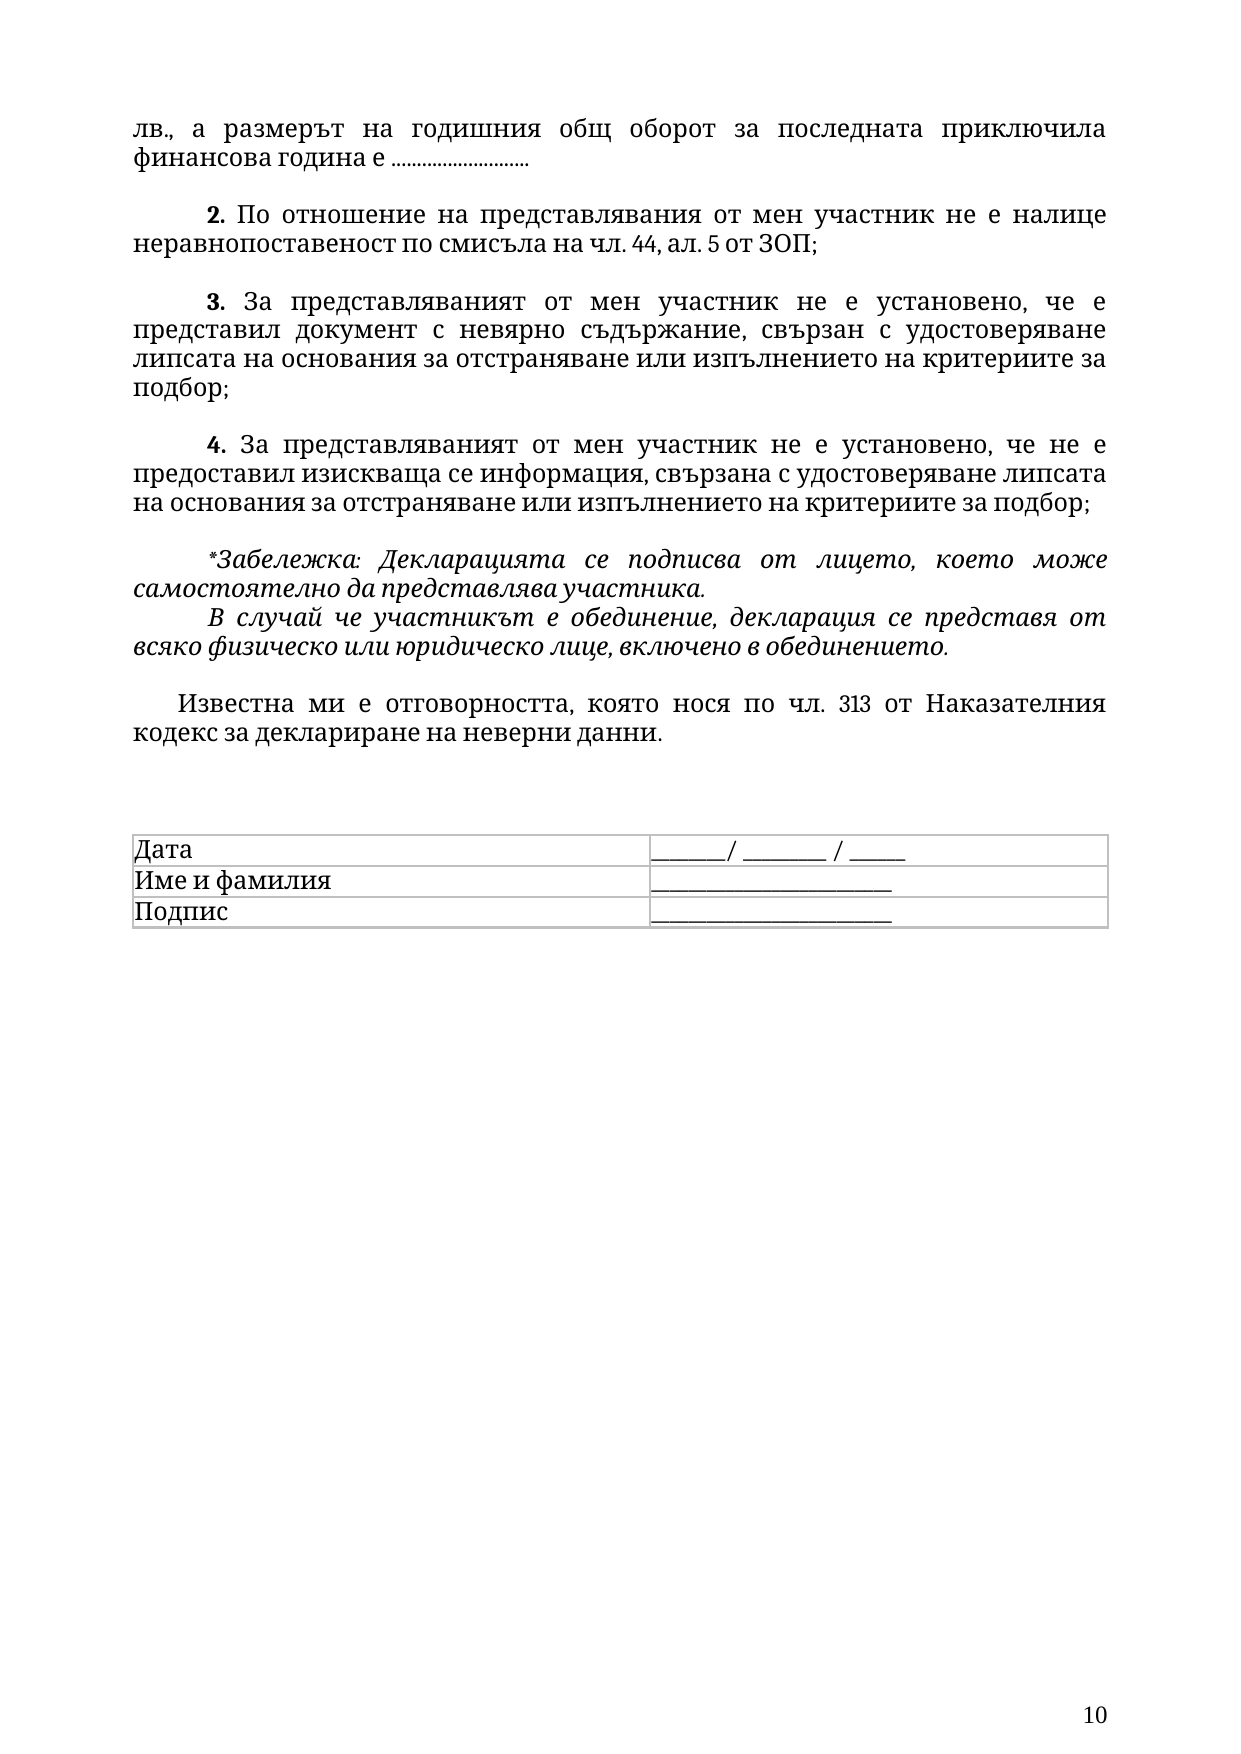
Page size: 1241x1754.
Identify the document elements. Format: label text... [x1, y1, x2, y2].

text Известна ми е отговорността, която нося по чл. 313 от Наказателния кодекс за деклариране на неверни данни. [133, 690, 1107, 748]
text 3. За представляваният от мен участник не е установено, че е представил документ с невярно съдържание, свързан с удостоверяване липсата на основания за отстраняване или изпълнението на критериите за подбор; [133, 288, 1107, 403]
text *Забележка: Декларацията се подписва от лицето, което може самостоятелно да представлява участника. [133, 546, 1107, 604]
text В случай че участникът е обединение, декларация се представя от всяко физическо или юридическо лице, включено в обединението. [133, 604, 1107, 661]
table_cell Подпис [134, 898, 649, 926]
table_cell __________________________ [651, 898, 1107, 926]
text 2. По отношение на представлявания от мен участник не е налице неравнопоставеност по смисъла на чл. 44, ал. 5 от ЗОП; [133, 201, 1107, 259]
table_cell __________________________ [651, 867, 1107, 896]
text 4. За представляваният от мен участник не е установено, че не е предоставил изискваща се информация, свързана с удостоверяване липсата на основания за отстраняване или изпълнението на критериите за подбор; [133, 431, 1107, 518]
table_header Дата [134, 836, 649, 865]
table_header ________/ _________ / ______ [651, 836, 1107, 865]
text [133, 115, 1107, 173]
table_cell Име и фамилия [134, 867, 649, 896]
